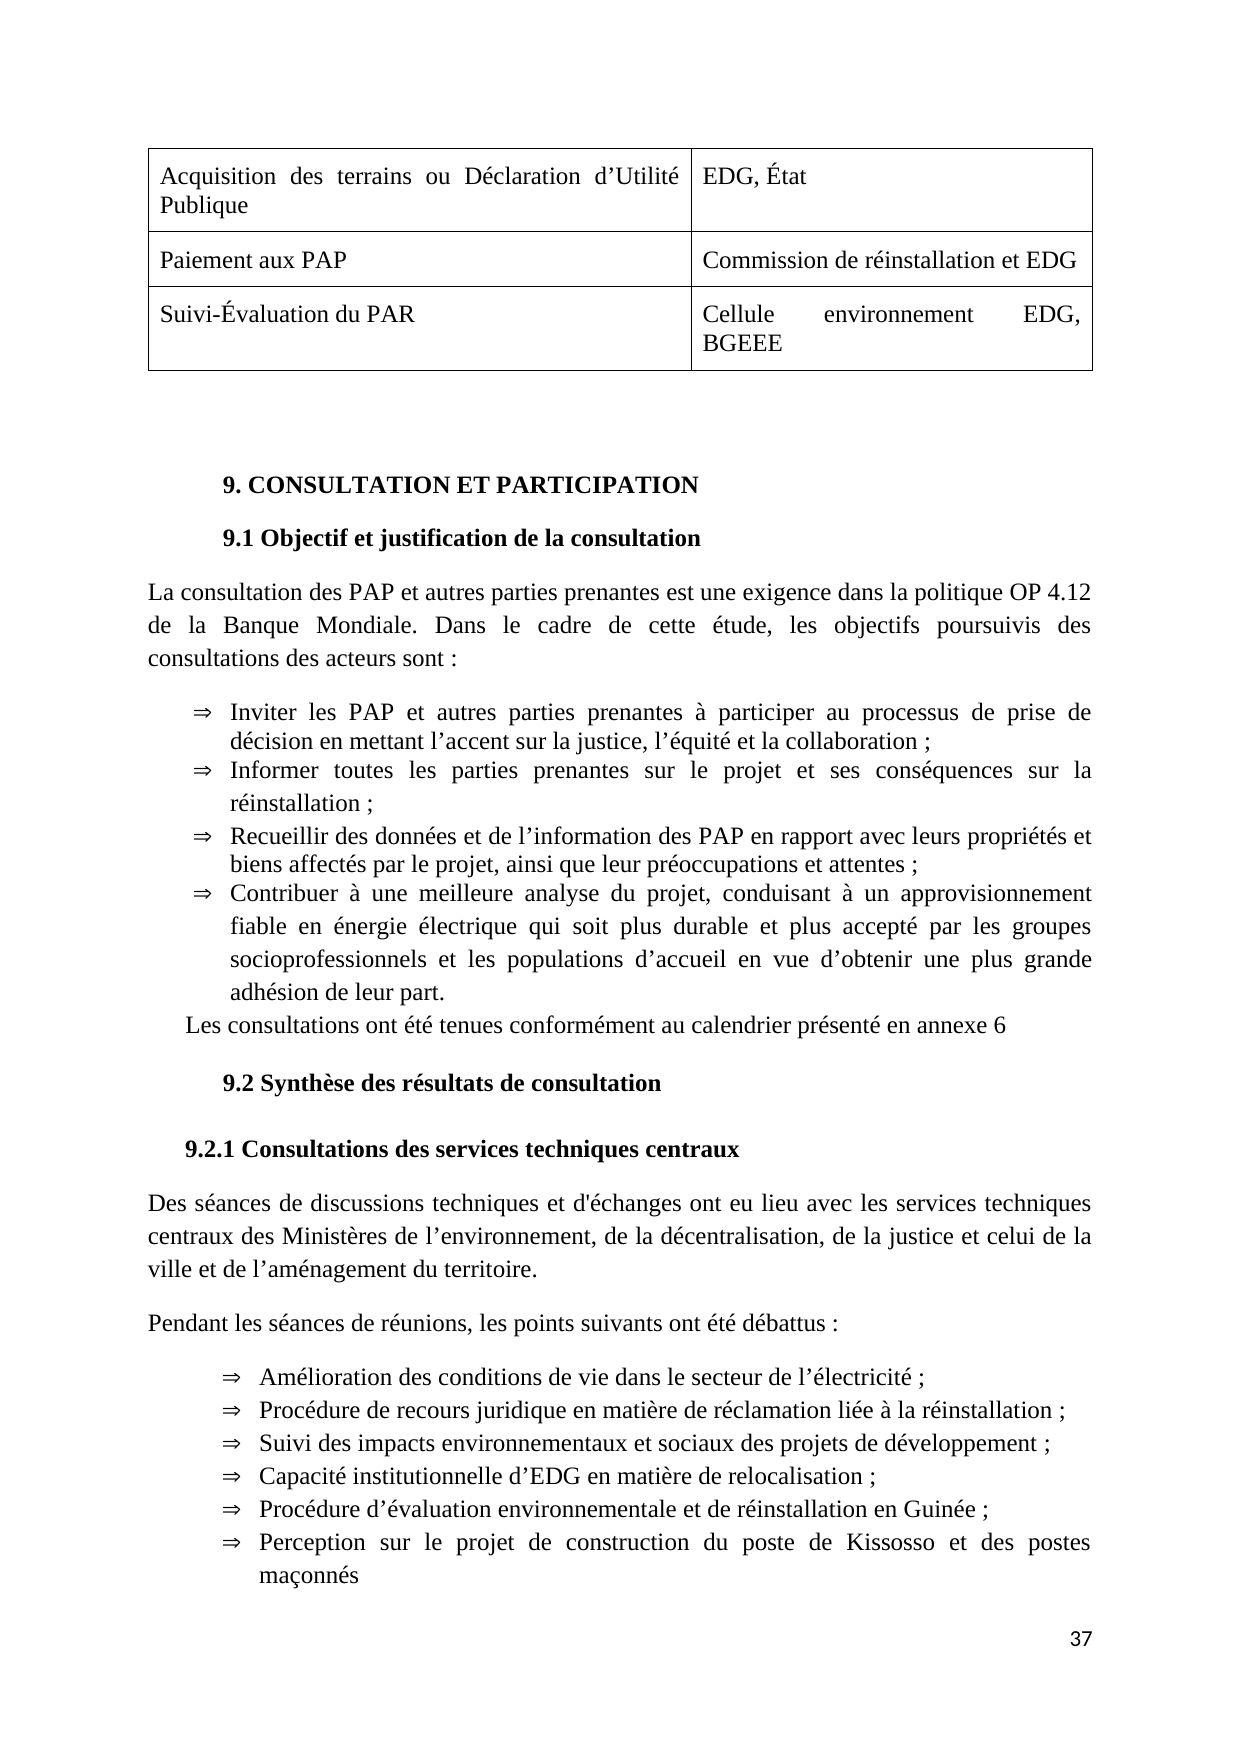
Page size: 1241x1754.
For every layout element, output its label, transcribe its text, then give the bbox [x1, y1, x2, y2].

list 9. CONSULTATION ET PARTICIPATION [223, 470, 1092, 498]
subtitle 9.1 Objectif et justification de la consultation [223, 523, 1092, 552]
list Recueillir des données et de l’information des PAP en rapport avec leurs propriétés et biens affectés par le projet, ainsi que leur préoccupations et attentes ; [192, 821, 1092, 878]
text Des séances de discussions techniques et d'échanges ont eu lieu avec les services techniques centraux des Ministères de l’environnement, de la décentralisation, de la justice et celui de la ville et de l’aménagement du territoire. [148, 1188, 1092, 1283]
text Les consultations ont été tenues conformément au calendrier présenté en annexe 6 [185, 1010, 1092, 1039]
subtitle 9.2.1 Consultations des services techniques centraux [185, 1134, 1092, 1163]
list Informer toutes les parties prenantes sur le projet et ses conséquences sur la réinstallation ; [192, 755, 1092, 816]
table_cell EDG, État [692, 149, 1092, 231]
text Pendant les séances de réunions, les points suivants ont été débattus : [148, 1308, 1092, 1337]
list Procédure de recours juridique en matière de réclamation liée à la réinstallation ; [221, 1395, 1092, 1424]
text La consultation des PAP et autres parties prenantes est une exigence dans la politique OP 4.12 de la Banque Mondiale. Dans le cadre de cette étude, les objectifs poursuivis des consultations des acteurs sont : [148, 577, 1092, 672]
list Suivi des impacts environnementaux et sociaux des projets de développement ; [221, 1428, 1092, 1457]
table_cell Cellule environnement EDG, BGEEE [692, 287, 1092, 369]
list Inviter les PAP et autres parties prenantes à participer au processus de prise de décision en mettant l’accent sur la justice, l’équité et la collaboration ; [192, 697, 1092, 755]
list Amélioration des conditions de vie dans le secteur de l’électricité ; [221, 1362, 1092, 1391]
subtitle 9.2 Synthèse des résultats de consultation [223, 1068, 1092, 1097]
table_cell Commission de réinstallation et EDG [692, 232, 1092, 286]
list Procédure d’évaluation environnementale et de réinstallation en Guinée ; [221, 1494, 1092, 1523]
table_cell Paiement aux PAP [149, 232, 691, 286]
table_cell Suivi-Évaluation du PAR [149, 287, 691, 369]
list Perception sur le projet de construction du poste de Kissosso et des postes maçonnés [221, 1527, 1092, 1589]
table_cell Acquisition des terrains ou Déclaration d’Utilité Publique [149, 149, 691, 231]
list Contribuer à une meilleure analyse du projet, conduisant à un approvisionnement fiable en énergie électrique qui soit plus durable et plus accepté par les groupes socioprofessionnels et les populations d’accueil en vue d’obtenir une plus grande adhésion de leur part. [192, 878, 1092, 1006]
list Capacité institutionnelle d’EDG en matière de relocalisation ; [221, 1461, 1092, 1490]
